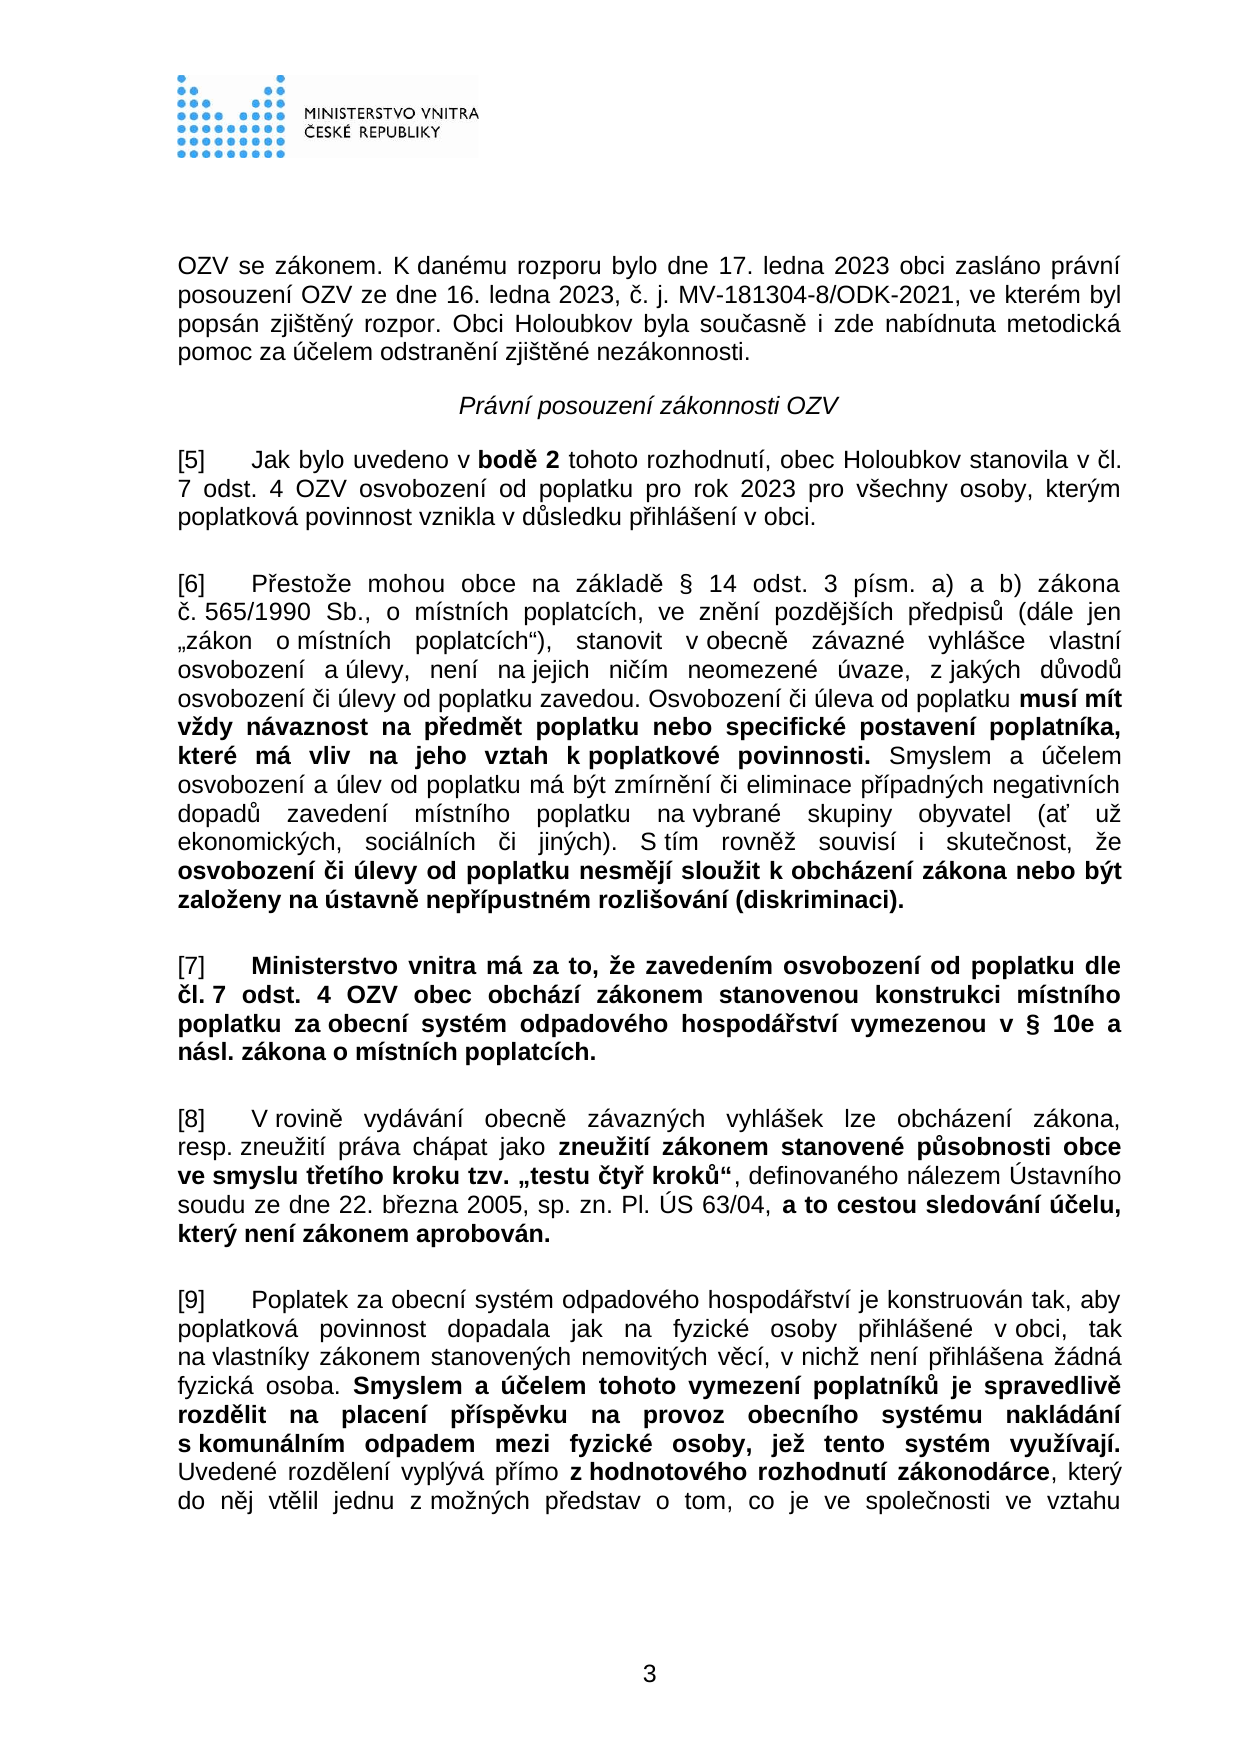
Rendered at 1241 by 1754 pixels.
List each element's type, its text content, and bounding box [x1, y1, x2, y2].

list V rovině vydávání obecně závazných vyhlášek lze obcházení zákona, resp. zneužití práva chápat jako zneužití zákonem stanovené působnosti obce ve smyslu třetího kroku tzv. „testu čtyř kroků“, definovaného nálezem Ústavního soudu ze dne 22. března 2005, sp. zn. Pl. ÚS 63/04, a to cestou sledování účelu, který není zákonem aprobován. [177, 1103, 1122, 1247]
text Právní posouzení zákonnosti OZV [177, 391, 1122, 420]
picture [177, 75, 479, 158]
list Ministerstvo vnitra má za to, že zavedením osvobození od poplatku dle čl. 7 odst. 4 OZV obec obchází zákonem stanovenou konstrukci místního poplatku za obecní systém odpadového hospodářství vymezenou v § 10e a násl. zákona o místních poplatcích. [177, 951, 1122, 1066]
list Přestože mohou obce na základě § 14 odst. 3 písm. a) a b) zákona č. 565/1990 Sb., o místních poplatcích, ve znění pozdějších předpisů (dále jen „zákon o místních poplatcích“), stanovit v obecně závazné vyhlášce vlastní osvobození a úlevy, není na jejich ničím neomezené úvaze, z jakých důvodů osvobození či úlevy od poplatku zavedou. Osvobození či úleva od poplatku musí mít vždy návaznost na předmět poplatku nebo specifické postavení poplatníka, které má vliv na jeho vztah k poplatkové povinnosti. Smyslem a účelem osvobození a úlev od poplatku má být zmírnění či eliminace případných negativních dopadů zavedení místního poplatku na vybrané skupiny obyvatel (ať už ekonomických, sociálních či jiných). S tím rovněž souvisí i skutečnost, že osvobození či úlevy od poplatku nesmějí sloužit k obcházení zákona nebo být založeny na ústavně nepřípustném rozlišování (diskriminaci). [177, 568, 1122, 913]
list Jak bylo uvedeno v bodě 2 tohoto rozhodnutí, obec Holoubkov stanovila v čl. 7 odst. 4 OZV osvobození od poplatku pro rok 2023 pro všechny osoby, kterým poplatková povinnost vznikla v důsledku přihlášení v obci. [177, 445, 1122, 531]
